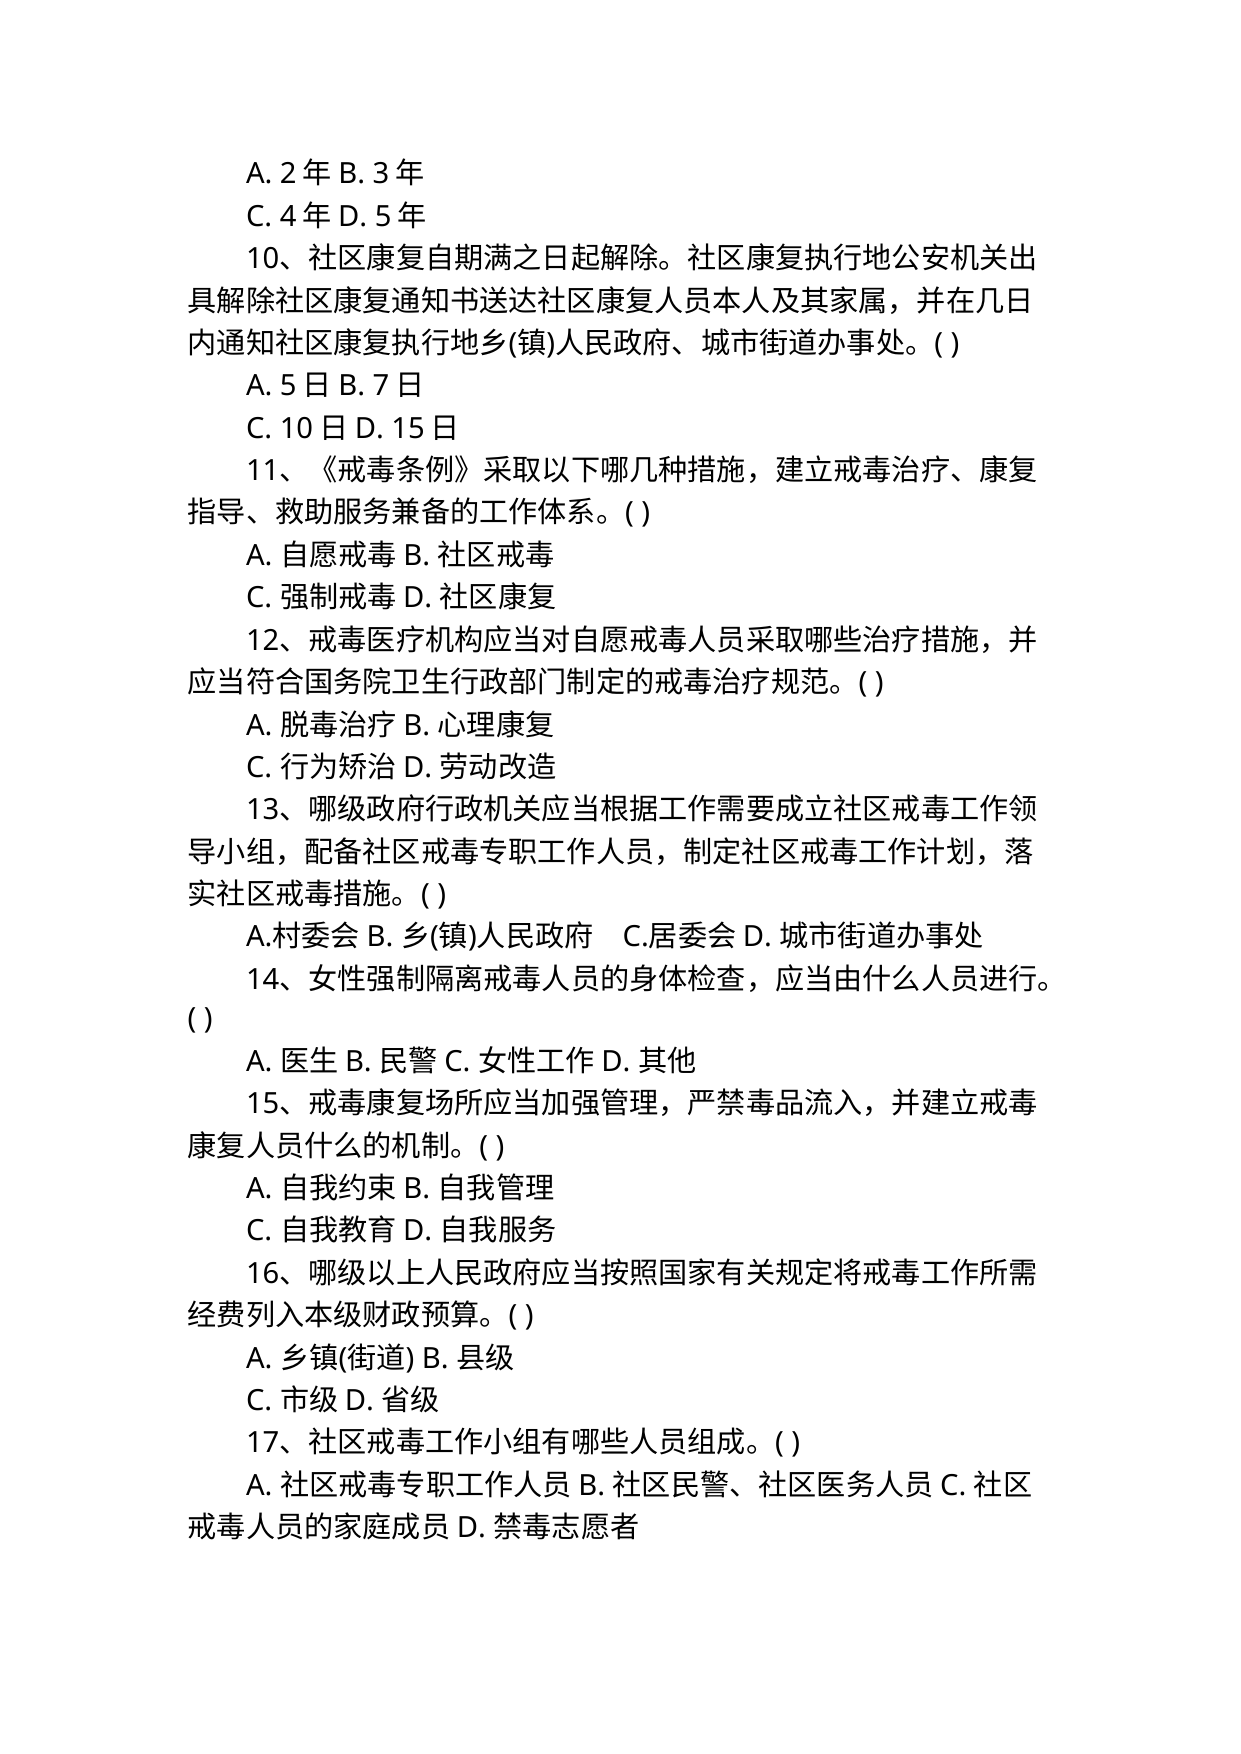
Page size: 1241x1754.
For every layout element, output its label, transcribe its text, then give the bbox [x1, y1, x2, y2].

text 13、哪级政府行政机关应当根据工作需要成立社区戒毒工作领导小组，配备社区戒毒专职工作人员，制定社区戒毒工作计划，落实社区戒毒措施。( ) [187, 786, 1053, 913]
text A. 社区戒毒专职工作人员 B. 社区民警、社区医务人员 C. 社区戒毒人员的家庭成员 D. 禁毒志愿者 [187, 1461, 1053, 1546]
text C. 4年 D. 5年 [187, 192, 1053, 235]
text C. 自我教育 D. 自我服务 [187, 1207, 1053, 1249]
text C. 10日 D. 15日 [187, 404, 1053, 447]
text A. 乡镇(街道) B. 县级 [187, 1334, 1053, 1377]
text 15、戒毒康复场所应当加强管理，严禁毒品流入，并建立戒毒康复人员什么的机制。( ) [187, 1080, 1053, 1164]
text A. 脱毒治疗 B. 心理康复 [187, 701, 1053, 743]
text C. 行为矫治 D. 劳动改造 [187, 743, 1053, 786]
text A. 自愿戒毒 B. 社区戒毒 [187, 531, 1053, 574]
text A. 自我约束 B. 自我管理 [187, 1164, 1053, 1207]
text 14、女性强制隔离戒毒人员的身体检查，应当由什么人员进行。( ) [187, 955, 1053, 1037]
text C. 强制戒毒 D. 社区康复 [187, 574, 1053, 616]
text 16、哪级以上人民政府应当按照国家有关规定将戒毒工作所需经费列入本级财政预算。( ) [187, 1249, 1053, 1334]
text C. 市级 D. 省级 [187, 1377, 1053, 1419]
text A. 2年 B. 3年 [187, 150, 1053, 192]
text A.村委会 B. 乡(镇)人民政府 C.居委会 D. 城市街道办事处 [187, 913, 1053, 955]
text 11、《戒毒条例》采取以下哪几种措施，建立戒毒治疗、康复指导、救助服务兼备的工作体系。( ) [187, 447, 1053, 531]
text 10、社区康复自期满之日起解除。社区康复执行地公安机关出具解除社区康复通知书送达社区康复人员本人及其家属，并在几日内通知社区康复执行地乡(镇)人民政府、城市街道办事处。( ) [187, 235, 1053, 362]
text 17、社区戒毒工作小组有哪些人员组成。( ) [187, 1419, 1053, 1461]
text 12、戒毒医疗机构应当对自愿戒毒人员采取哪些治疗措施，并应当符合国务院卫生行政部门制定的戒毒治疗规范。( ) [187, 616, 1053, 701]
text A. 医生 B. 民警 C. 女性工作 D. 其他 [187, 1037, 1053, 1080]
text A. 5日 B. 7日 [187, 362, 1053, 404]
